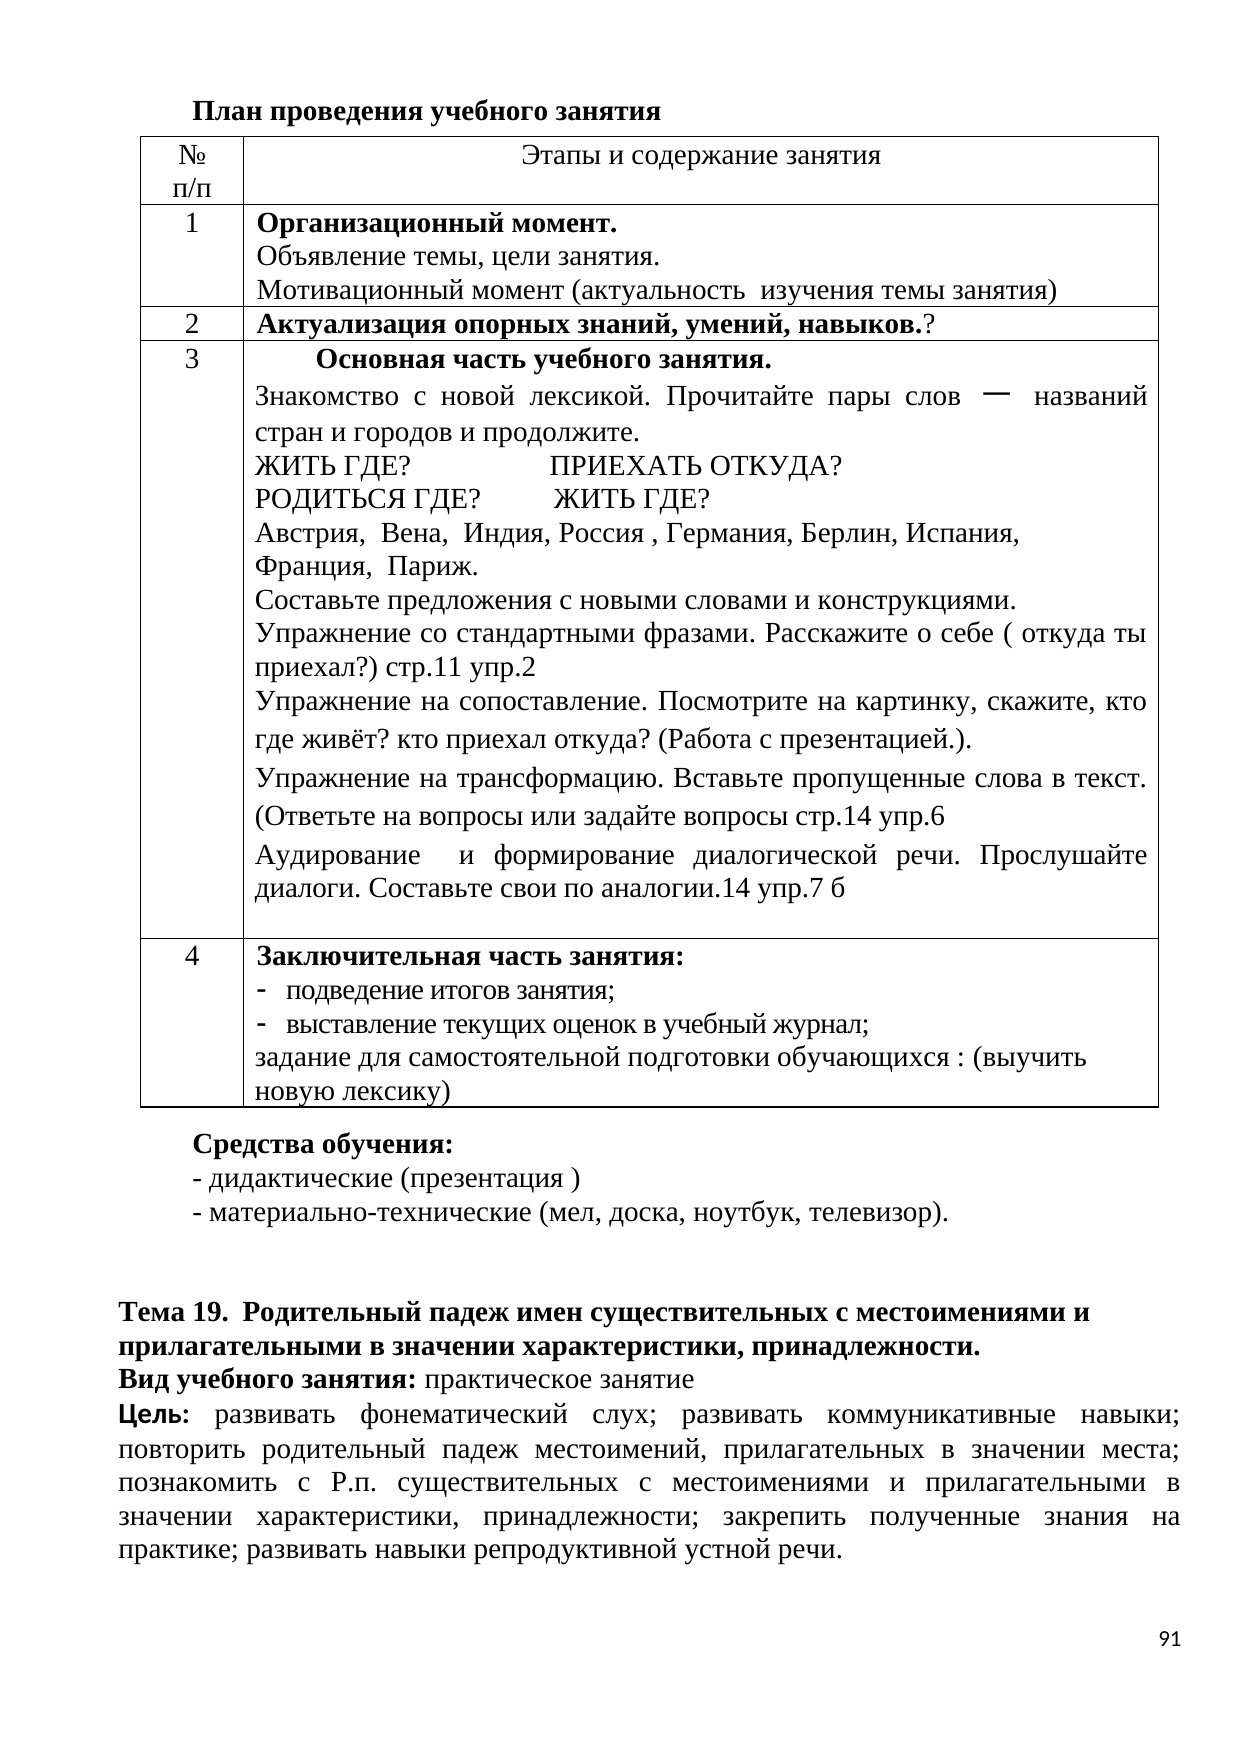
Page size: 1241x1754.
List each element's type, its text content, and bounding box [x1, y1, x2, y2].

table_cell Организационный момент. Объявление темы, цели занятия. Мотивационный момент (актуальность изучения темы занятия) [244, 205, 1158, 306]
text Вид учебного занятия: практическое занятие [118, 1362, 1181, 1395]
text - материально-технические (мел, доска, ноутбук, телевизор). [118, 1194, 1181, 1227]
table_cell 3 [141, 341, 243, 937]
table_cell 4 [141, 939, 243, 1106]
text План проведения учебного занятия [118, 93, 1181, 126]
text - дидактические (презентация ) [118, 1160, 1181, 1194]
table_cell Основная часть учебного занятия. Знакомство с новой лексикой. Прочитайте пары слов 一 названий стран и городов и продолжите. ЖИТЬ ГДЕ? ПРИЕХАТЬ ОТКУДА? РОДИТЬСЯ ГДЕ? ЖИТЬ ГДЕ? Австрия, Вена, Индия, Россия , Германия, Берлин, Испания, Франция, Париж. Составьте предложения с новыми словами и конструкциями. Упражнение со стандартными фразами. Расскажите о себе ( откуда ты приехал?) стр.11 упр.2 Упражнение на сопоставление. Посмотрите на картинку, скажите, кто где живёт? кто приехал откуда? (Работа с презентацией.). Упражнение на трансформацию. Вставьте пропущенные слова в текст.(Ответьте на вопросы или задайте вопросы стр.14 упр.6 Аудирование и формирование диалогической речи. Прослушайте диалоги. Составьте свои по аналогии.14 упр.7 б [244, 341, 1158, 937]
table_header Этапы и содержание занятия [244, 137, 1158, 204]
text Тема 19. Родительный падеж имен существительных с местоимениями и прилагательными в значении характеристики, принадлежности. [118, 1294, 1181, 1362]
table_cell Актуализация опорных знаний, умений, навыков.? [244, 307, 1158, 340]
table_header № п/п [141, 137, 243, 204]
table_cell 2 [141, 307, 243, 340]
table_cell 1 [141, 205, 243, 306]
text Средства обучения: [118, 1127, 1181, 1160]
text Цель: развивать фонематический слух; развивать коммуникативные навыки; повторить родительный падеж местоимений, прилагательных в значении места; познакомить с Р.п. существительных с местоимениями и прилагательными в значении характеристики, принадлежности; закрепить полученные знания на практике; развивать навыки репродуктивной устной речи. [118, 1395, 1181, 1565]
table_cell Заключительная часть занятия: подведение итогов занятия; выставление текущих оценок в учебный журнал; задание для самостоятельной подготовки обучающихся : (выучить новую лексику) [244, 939, 1158, 1106]
